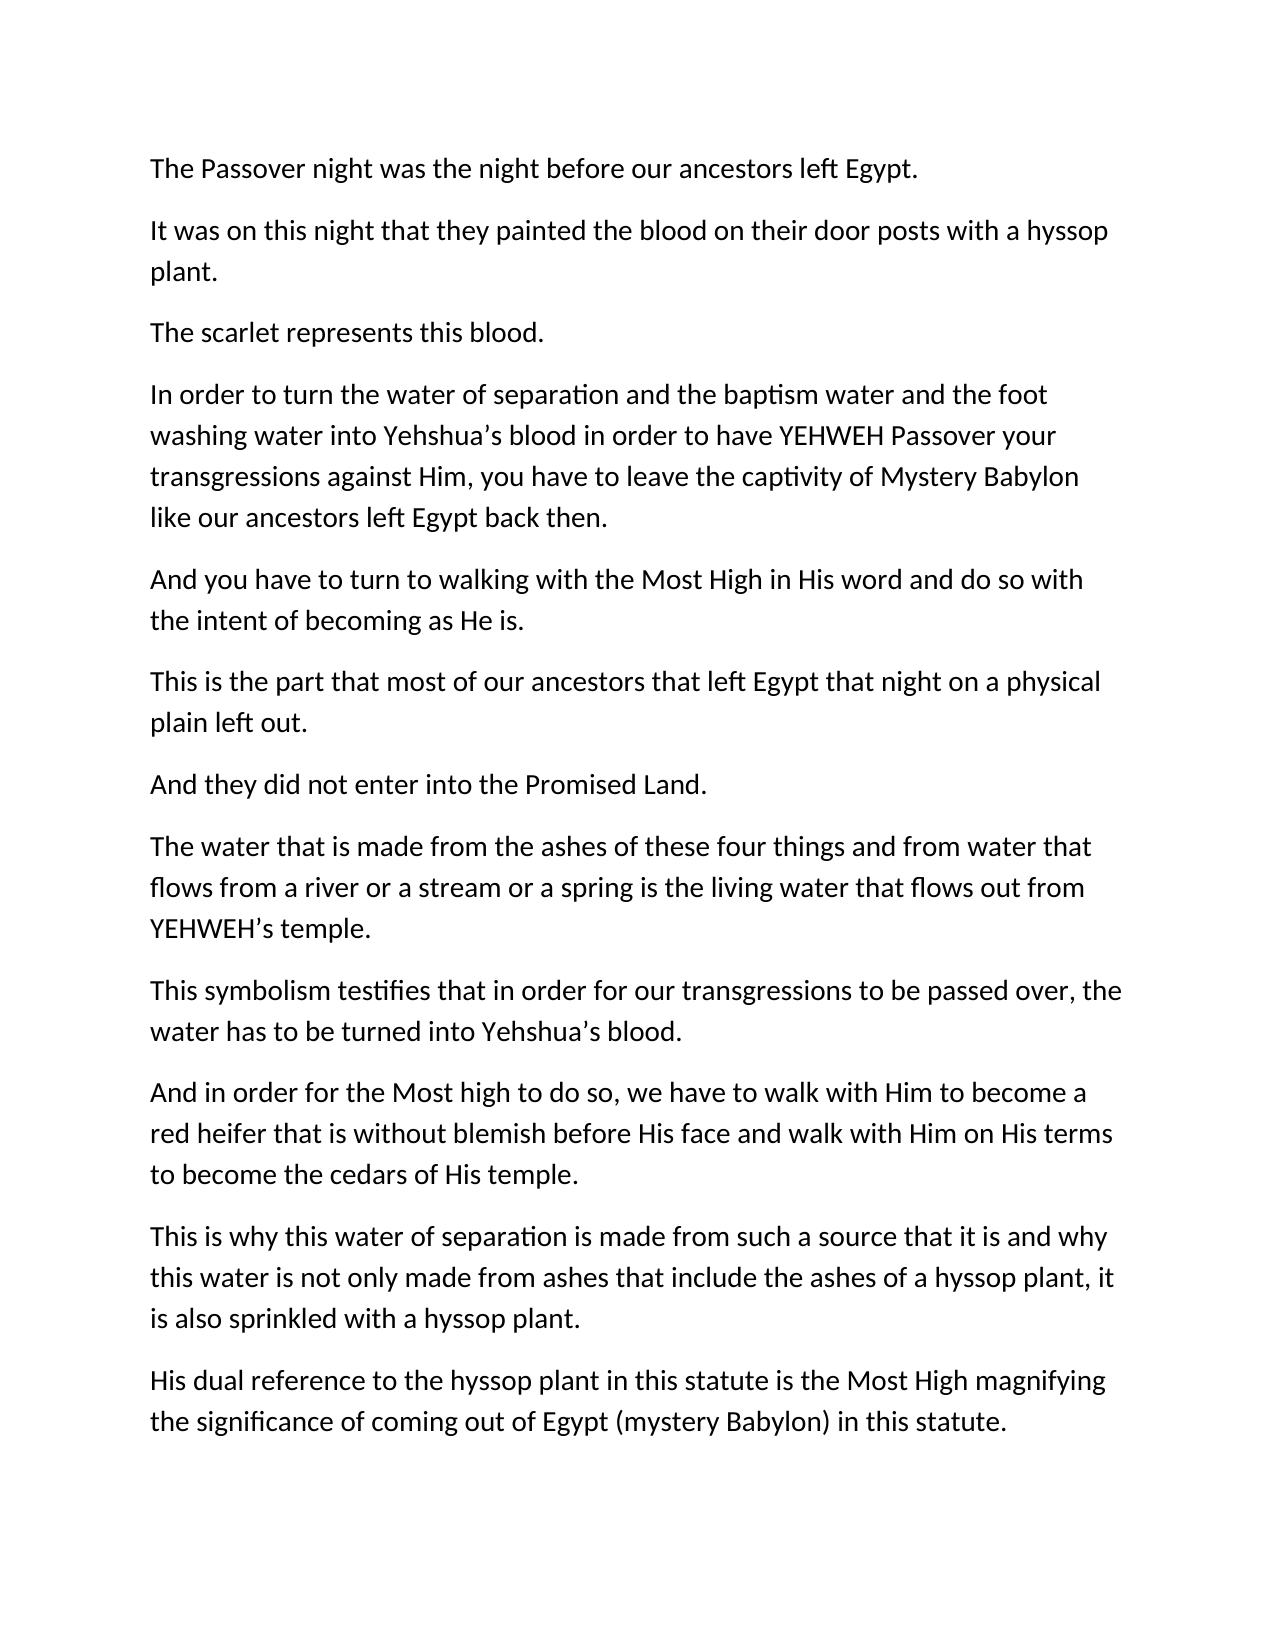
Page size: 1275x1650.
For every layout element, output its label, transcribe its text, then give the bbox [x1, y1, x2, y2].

text This symbolism testifies that in order for our transgressions to be passed over, the water has to be turned into Yehshua’s blood. [150, 972, 1125, 1048]
text And in order for the Most high to do so, we have to walk with Him to become a red heifer that is without blemish before His face and walk with Him on His terms to become the cedars of His temple. [150, 1074, 1125, 1192]
text And you have to turn to walking with the Most High in His word and do so with the intent of becoming as He is. [150, 561, 1125, 637]
text This is the part that most of our ancestors that left Egypt that night on a physical plain left out. [150, 663, 1125, 740]
text This is why this water of separation is made from such a source that it is and why this water is not only made from ashes that include the ashes of a hyssop plant, it is also sprinkled with a hyssop plant. [150, 1218, 1125, 1336]
text The water that is made from the ashes of these four things and from water that flows from a river or a stream or a spring is the living water that flows out from YEHWEH’s temple. [150, 828, 1125, 946]
text It was on this night that they painted the blood on their door posts with a hyssop plant. [150, 212, 1125, 288]
text And they did not enter into the Promised Land. [150, 766, 1125, 802]
text His dual reference to the hyssop plant in this statute is the Most High magnifying the significance of coming out of Egypt (mystery Babylon) in this statute. [150, 1362, 1125, 1438]
text The scarlet represents this blood. [150, 314, 1125, 350]
text In order to turn the water of separation and the baptism water and the foot washing water into Yehshua’s blood in order to have YEHWEH Passover your transgressions against Him, you have to leave the captivity of Mystery Babylon like our ancestors left Egypt back then. [150, 376, 1125, 535]
text The Passover night was the night before our ancestors left Egypt. [150, 150, 1125, 186]
